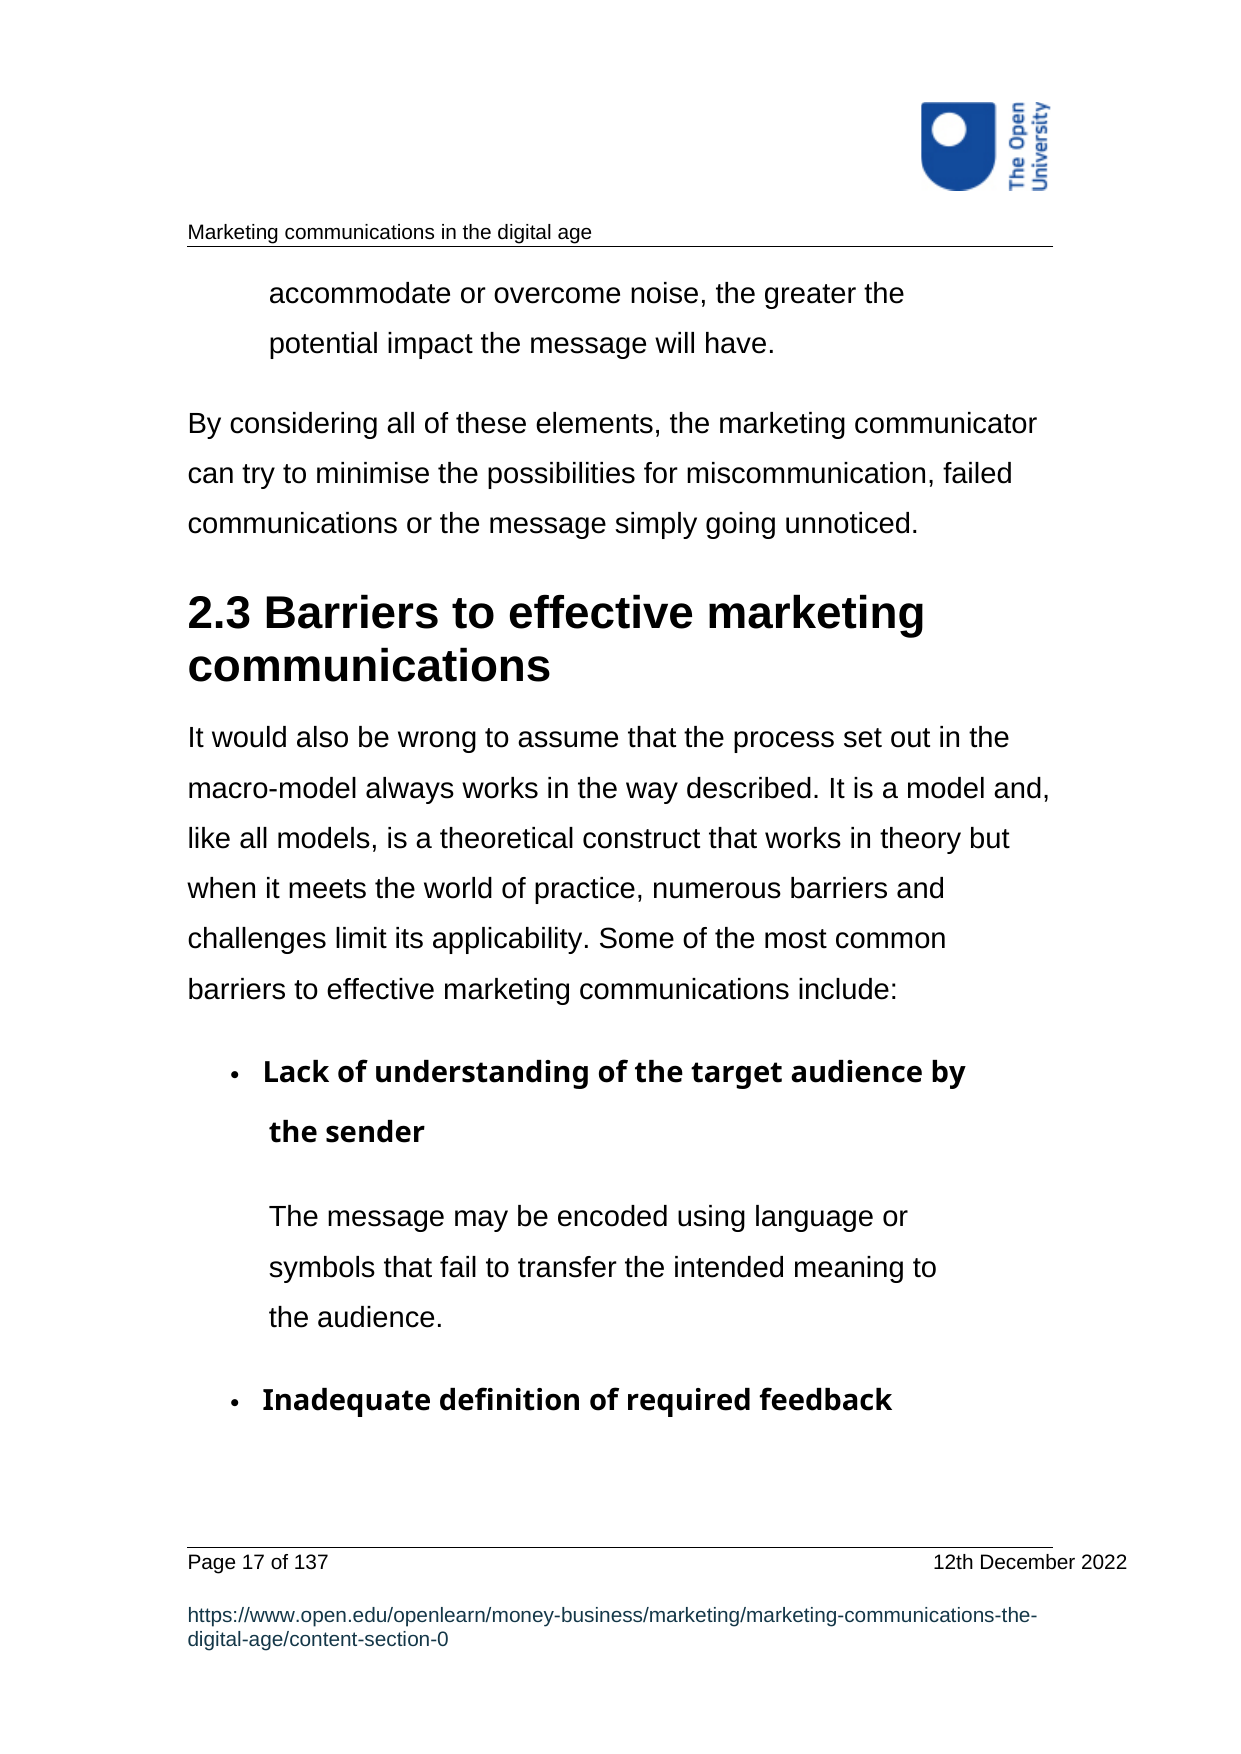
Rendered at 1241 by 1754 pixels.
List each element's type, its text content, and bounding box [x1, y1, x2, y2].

picture [921, 102, 1052, 191]
text It would also be wrong to assume that the process set out in the macro-model always works in the way described. It is a model and, like all models, is a theoretical construct that works in theory but when it meets the world of practice, numerous barriers and challenges limit its applicability. Some of the most common barriers to effective marketing communications include: [187, 720, 1053, 1005]
text The message may be encoded using language or symbols that fail to transfer the intended meaning to the audience. [268, 1199, 972, 1334]
subtitle 2.3 Barriers to effective marketing communications [187, 586, 1053, 691]
list Lack of understanding of the target audience by the sender [231, 1051, 972, 1151]
list Inadequate definition of required feedback [231, 1379, 972, 1419]
text By considering all of these elements, the marketing communicator can try to minimise the possibilities for miscommunication, failed communications or the message simply going unnoticed. [187, 406, 1053, 540]
